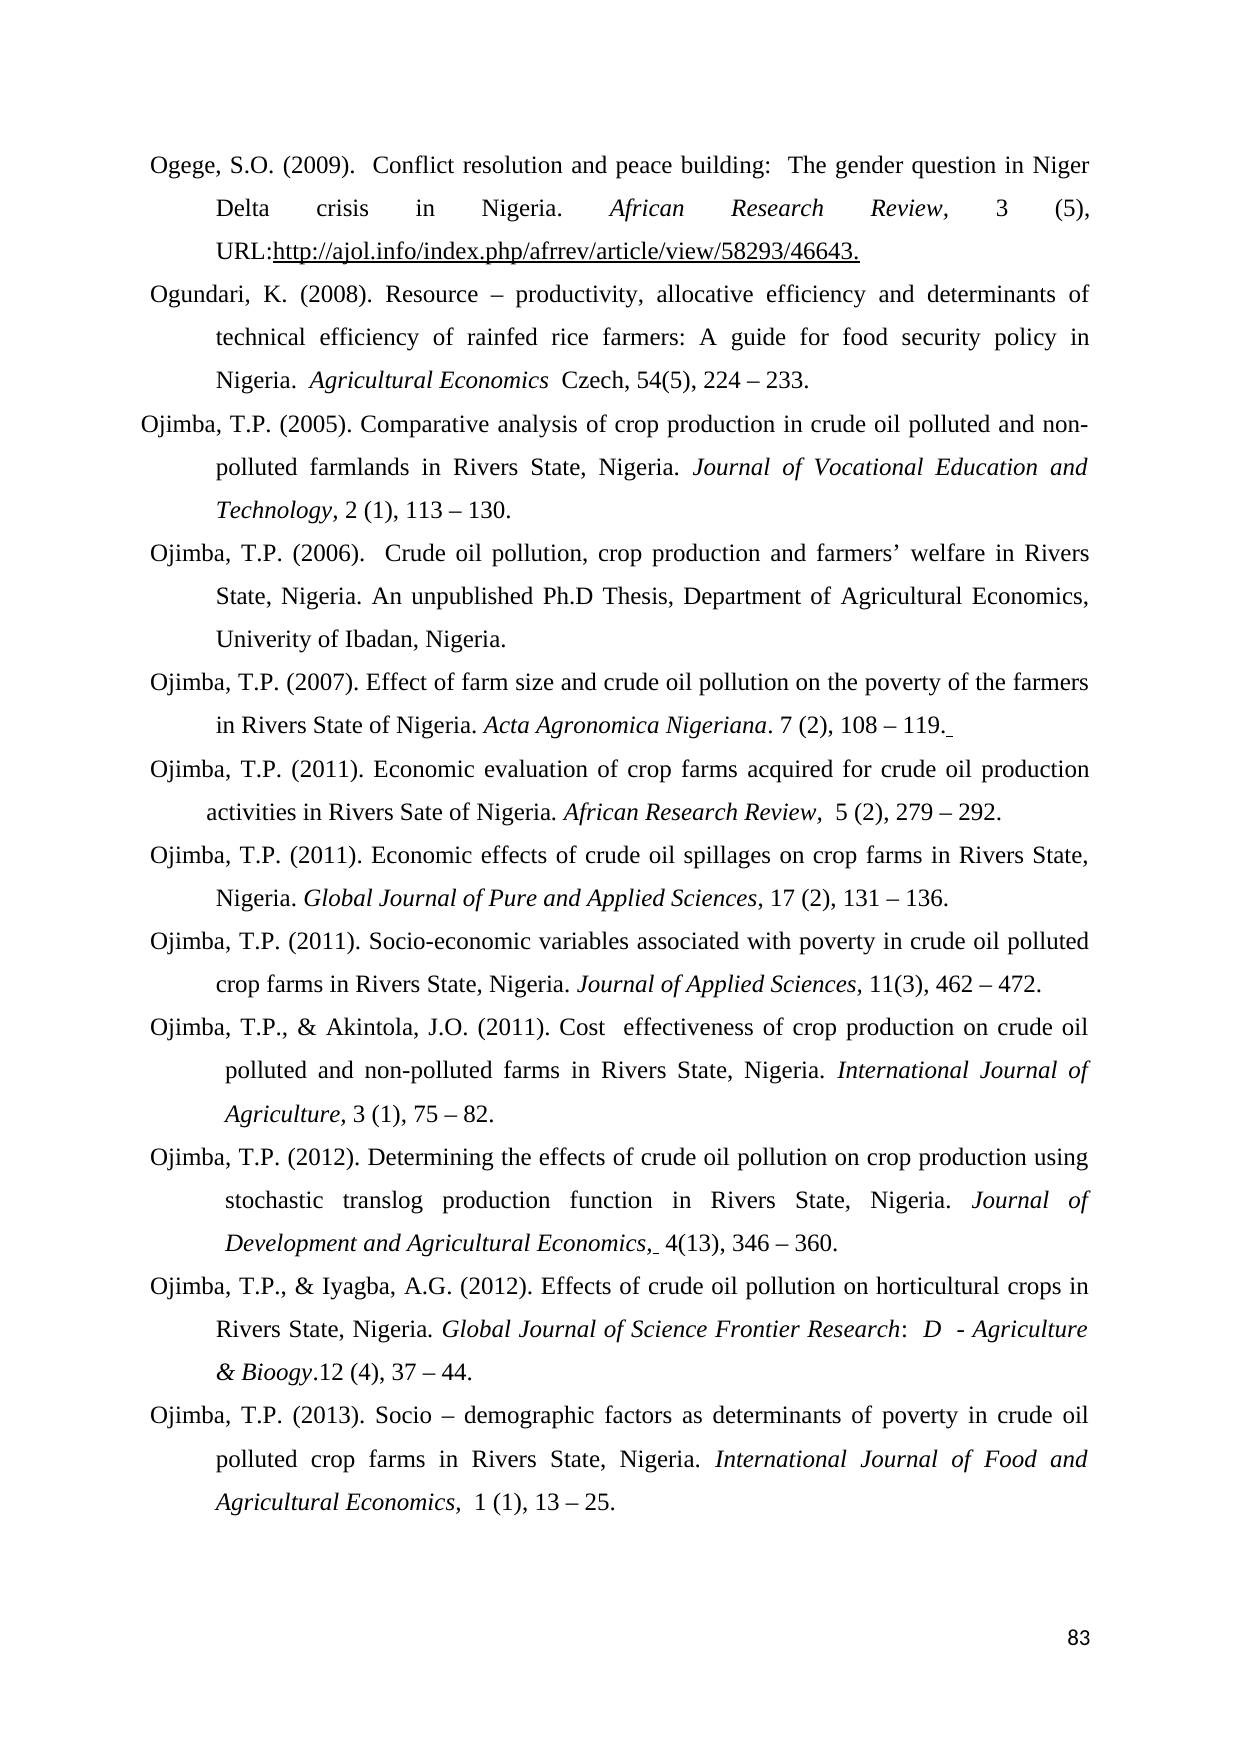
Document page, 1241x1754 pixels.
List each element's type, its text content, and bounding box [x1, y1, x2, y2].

text Ojimba, T.P., & Akintola, J.O. (2011). Cost effectiveness of crop production on crude oil polluted and non-polluted farms in Rivers State, Nigeria. International Journal of Agriculture, 3 (1), 75 – 82. [150, 1012, 1090, 1127]
text Ojimba, T.P. (2005). Comparative analysis of crop production in crude oil polluted and non-polluted farmlands in Rivers State, Nigeria. Journal of Vocational Education and Technology, 2 (1), 113 – 130. [141, 409, 1090, 524]
text Ojimba, T.P. (2006). Crude oil pollution, crop production and farmers’ welfare in Rivers State, Nigeria. An unpublished Ph.D Thesis, Department of Agricultural Economics, Univerity of Ibadan, Nigeria. [150, 538, 1090, 653]
text Ogundari, K. (2008). Resource – productivity, allocative efficiency and determinants of technical efficiency of rainfed rice farmers: A guide for food security policy in Nigeria. Agricultural Economics Czech, 54(5), 224 – 233. [150, 279, 1090, 394]
text Ojimba, T.P. (2007). Effect of farm size and crude oil pollution on the poverty of the farmers in Rivers State of Nigeria. Acta Agronomica Nigeriana. 7 (2), 108 – 119. [150, 667, 1090, 739]
text Ojimba, T.P. (2011). Economic effects of crude oil spillages on crop farms in Rivers State, Nigeria. Global Journal of Pure and Applied Sciences, 17 (2), 131 – 136. [150, 840, 1090, 912]
text Ojimba, T.P. (2013). Socio – demographic factors as determinants of poverty in crude oil polluted crop farms in Rivers State, Nigeria. International Journal of Food and Agricultural Economics, 1 (1), 13 – 25. [150, 1401, 1090, 1516]
text Ojimba, T.P., & Iyagba, A.G. (2012). Effects of crude oil pollution on horticultural crops in Rivers State, Nigeria. Global Journal of Science Frontier Research: D - Agriculture & Bioogy.12 (4), 37 – 44. [150, 1271, 1090, 1386]
text Ojimba, T.P. (2011). Economic evaluation of crop farms acquired for crude oil production activities in Rivers Sate of Nigeria. African Research Review, 5 (2), 279 – 292. [150, 754, 1090, 826]
text Ojimba, T.P. (2011). Socio-economic variables associated with poverty in crude oil polluted crop farms in Rivers State, Nigeria. Journal of Applied Sciences, 11(3), 462 – 472. [150, 926, 1090, 998]
text Ogege, S.O. (2009). Conflict resolution and peace building: The gender question in Niger Delta crisis in Nigeria. African Research Review, 3 (5), URL:http://ajol.info/index.php/afrrev/article/view/58293/46643. [150, 150, 1090, 265]
text Ojimba, T.P. (2012). Determining the effects of crude oil pollution on crop production using stochastic translog production function in Rivers State, Nigeria. Journal of Development and Agricultural Economics, 4(13), 346 – 360. [150, 1142, 1090, 1257]
